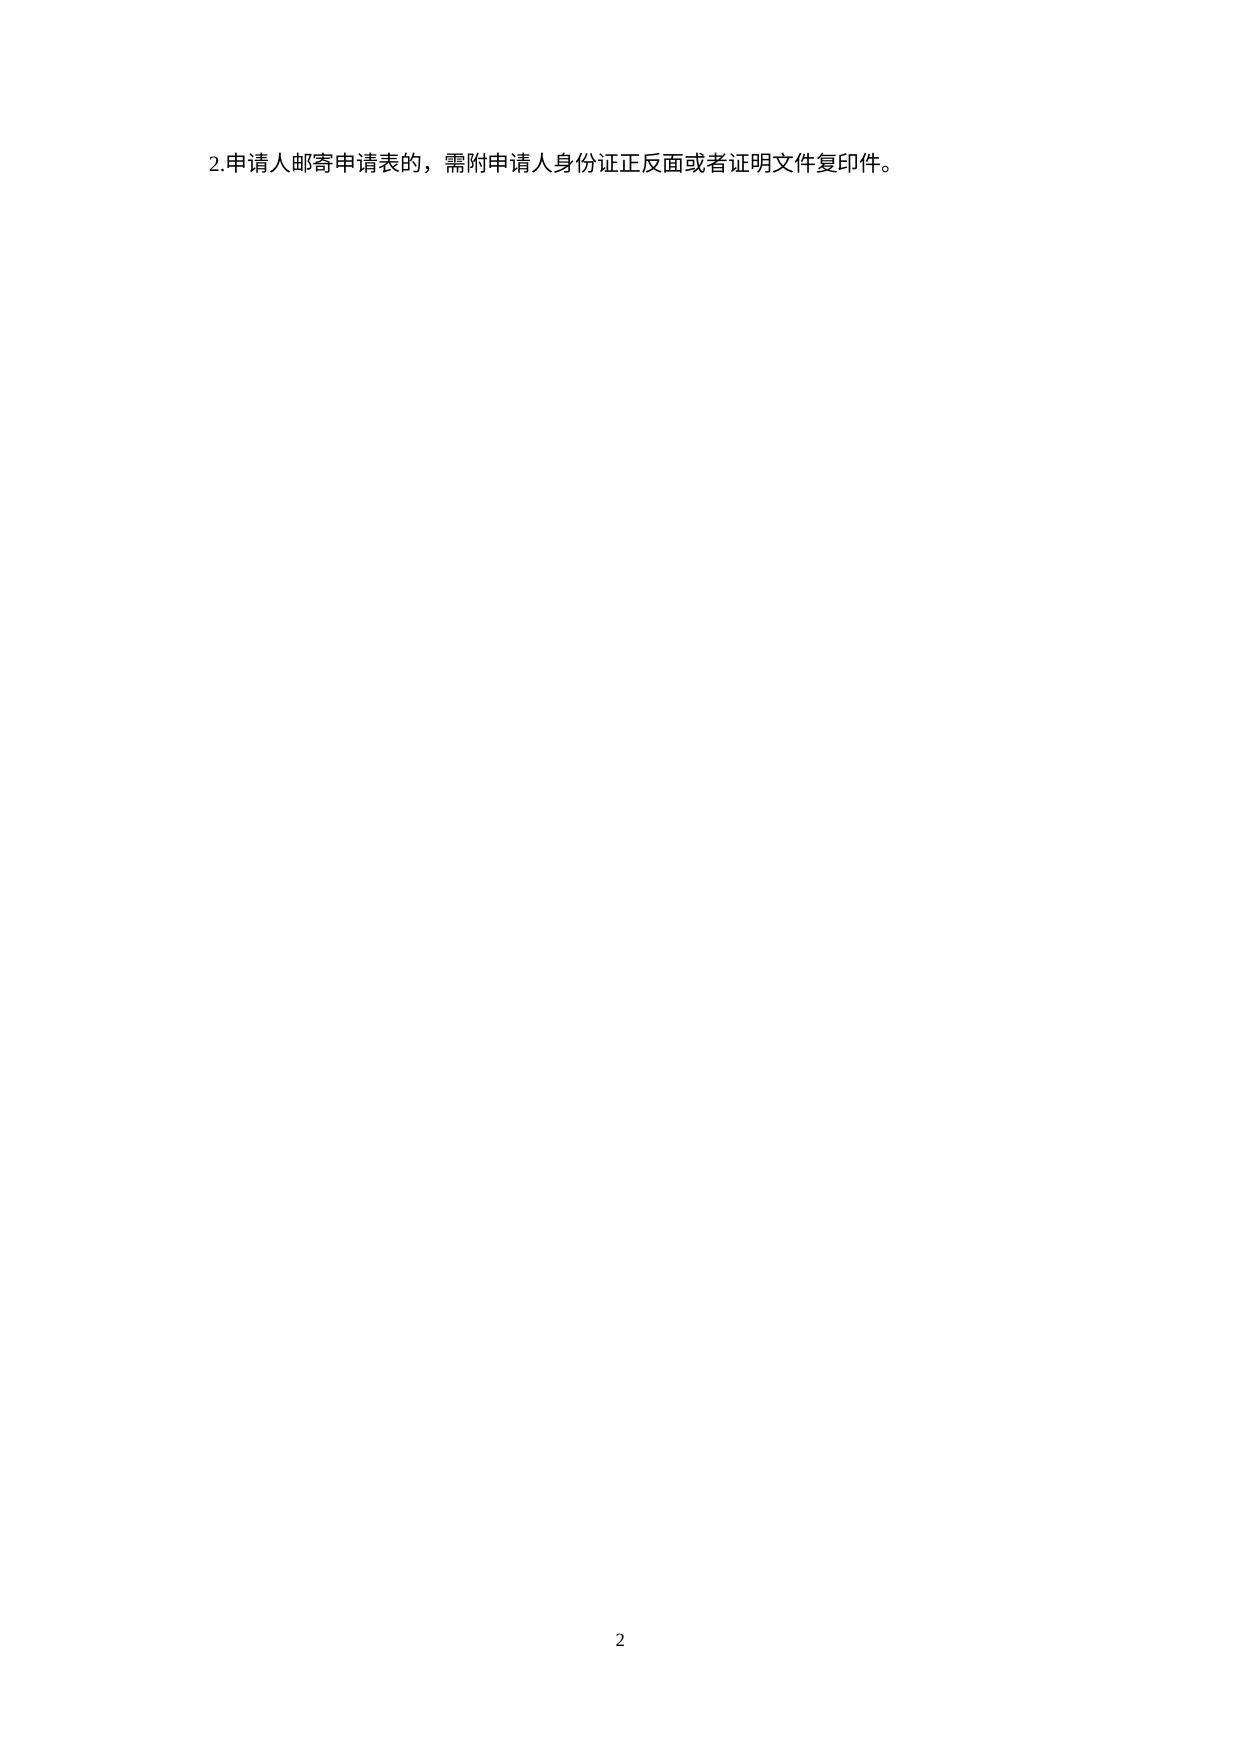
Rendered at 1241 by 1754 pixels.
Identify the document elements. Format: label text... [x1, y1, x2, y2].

text 2.申请人邮寄申请表的，需附申请人身份证正反面或者证明文件复印件。 [159, 146, 1081, 178]
